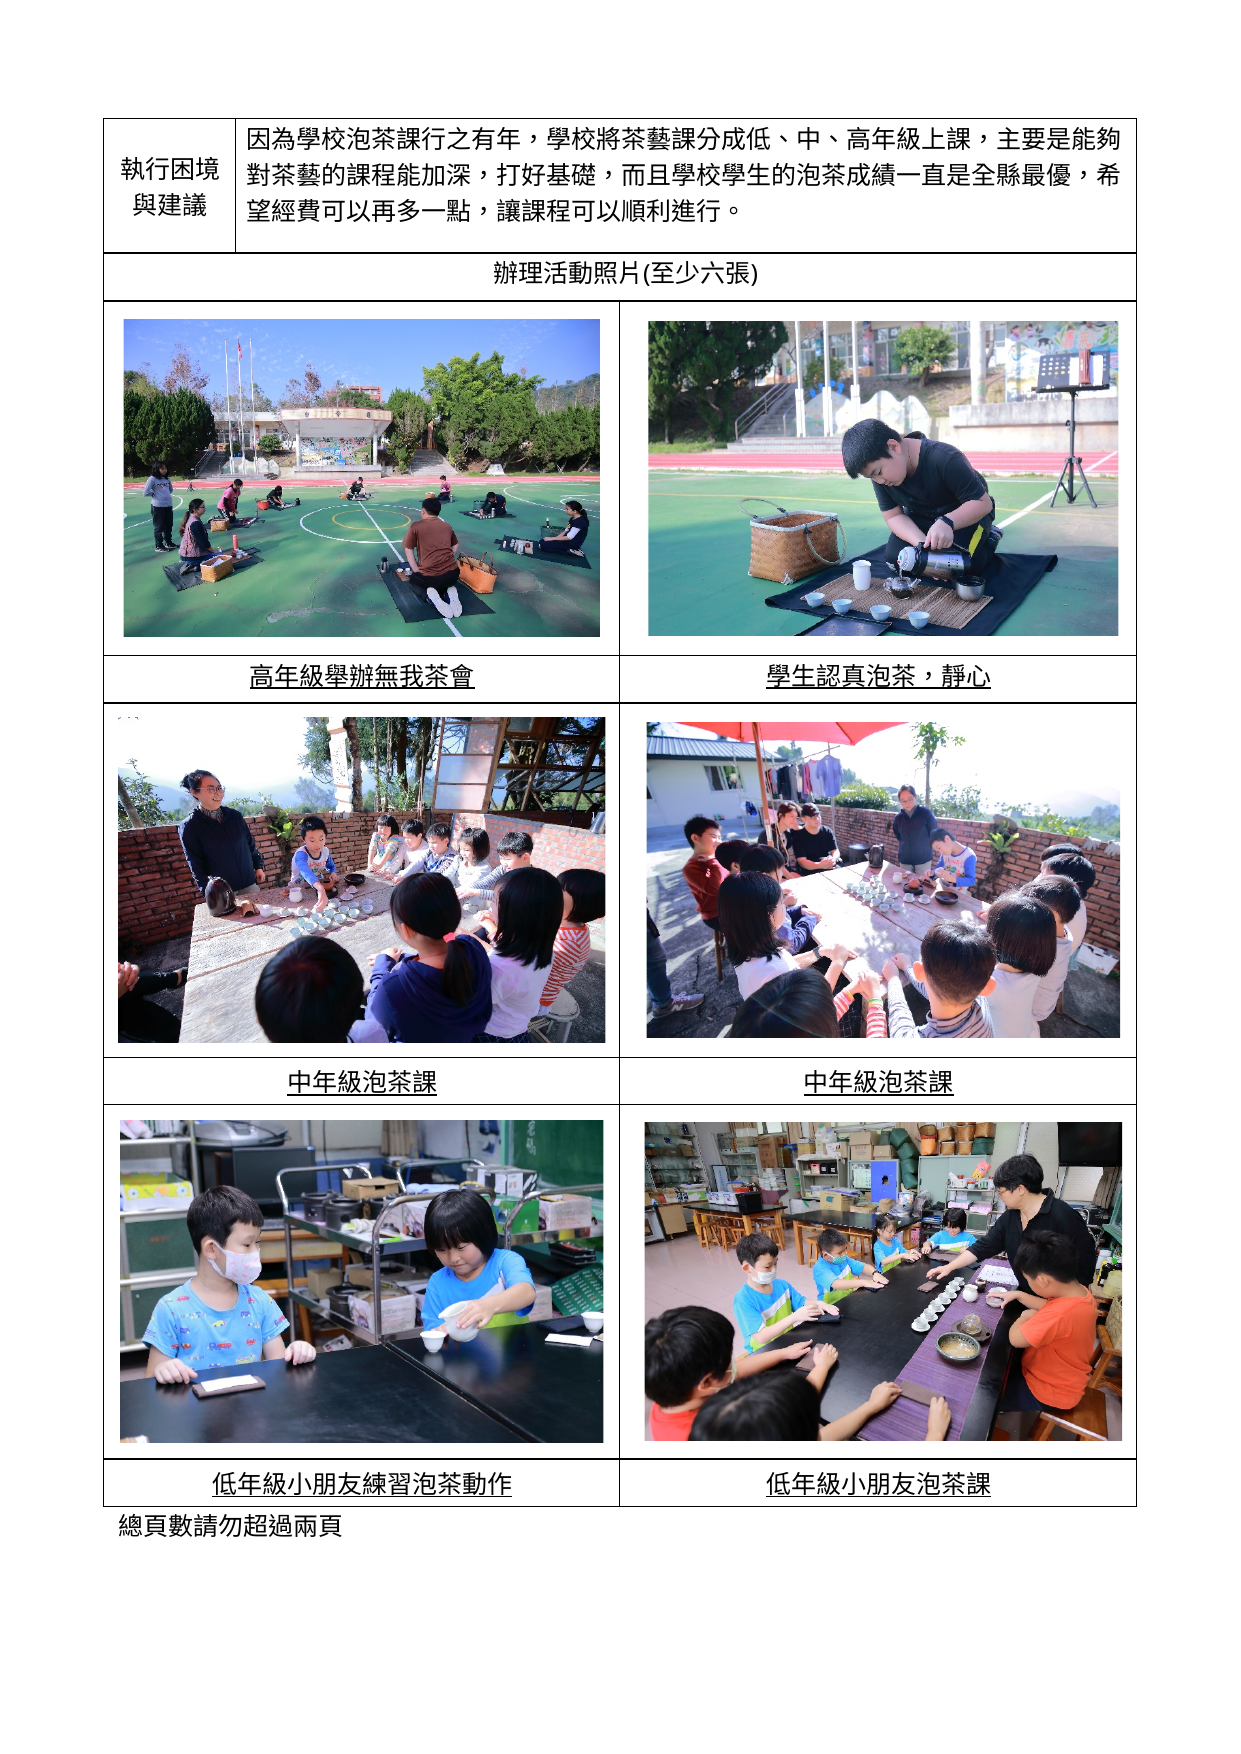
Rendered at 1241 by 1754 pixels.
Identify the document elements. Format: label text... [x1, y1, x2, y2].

picture [646, 722, 1121, 1038]
picture [118, 717, 606, 1043]
table_cell [620, 1105, 1136, 1458]
table_cell 學生認真泡茶，靜心 [620, 656, 1136, 702]
table_cell [104, 1105, 619, 1458]
picture [120, 1120, 604, 1443]
table_cell [104, 302, 619, 655]
table_cell 因為學校泡茶課行之有年，學校將茶藝課分成低、中、高年級上課，主要是能夠對茶藝的課程能加深，打好基礎，而且學校學生的泡茶成績一直是全縣最優，希望經費可以再多一點，讓課程可以順利進行。 [236, 119, 1136, 252]
table_cell 辦理活動照片(至少六張) [104, 254, 1136, 299]
picture [648, 321, 1119, 636]
table_cell [620, 302, 1136, 655]
table_cell [620, 704, 1136, 1057]
picture [644, 1122, 1123, 1441]
table_cell 執行困境 與建議 [104, 119, 235, 252]
table_cell 低年級小朋友練習泡茶動作 [104, 1460, 619, 1506]
table_cell 中年級泡茶課 [104, 1058, 619, 1104]
table_cell 高年級舉辦無我茶會 [104, 656, 619, 702]
table_cell 中年級泡茶課 [620, 1058, 1136, 1104]
table_cell [104, 704, 619, 1057]
text 總頁數請勿超過兩頁 [118, 1507, 1122, 1543]
table_cell 低年級小朋友泡茶課 [620, 1460, 1136, 1506]
picture [123, 319, 600, 637]
